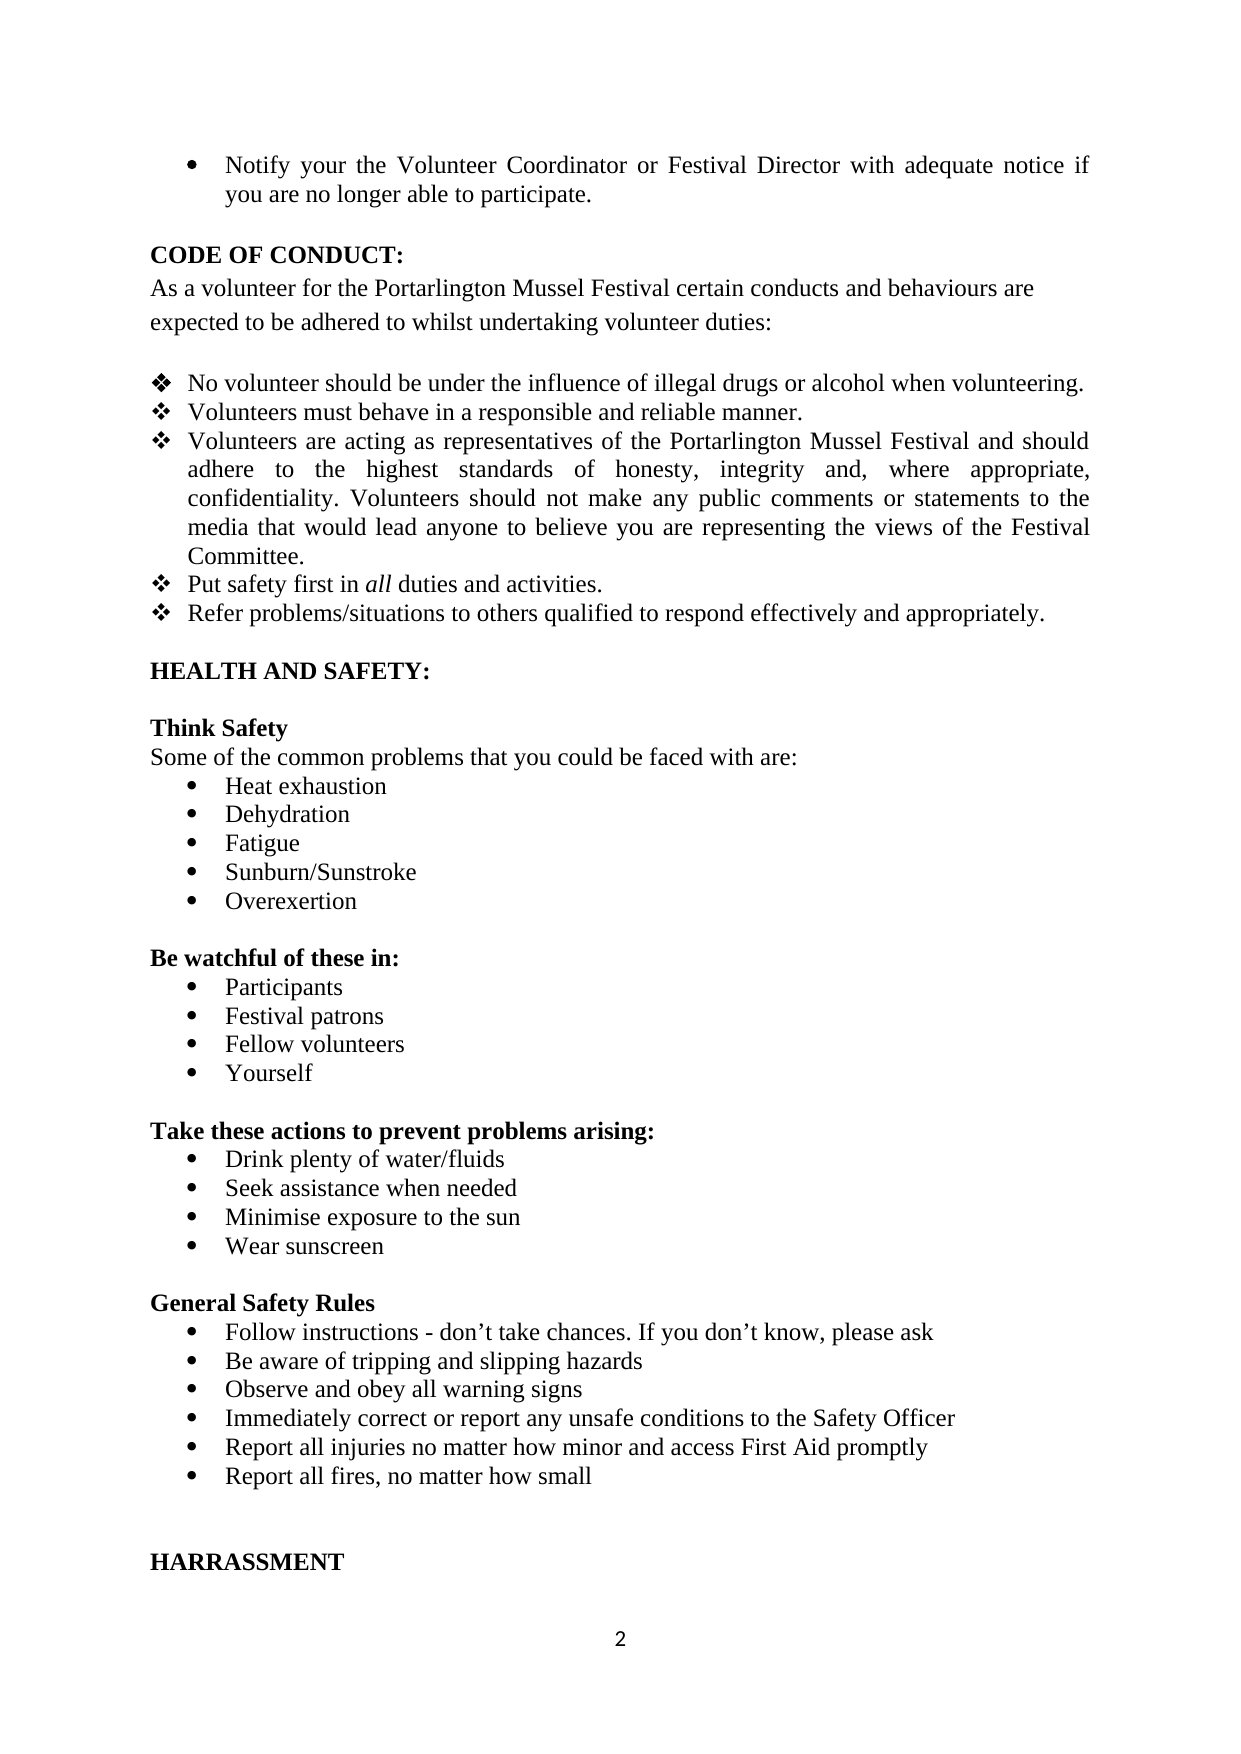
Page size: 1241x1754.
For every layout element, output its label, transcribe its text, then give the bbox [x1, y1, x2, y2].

text General Safety Rules [150, 1288, 1090, 1317]
list Seek assistance when needed [187, 1173, 1090, 1202]
list Report all fires, no matter how small [187, 1461, 1090, 1489]
list Observe and obey all warning signs [187, 1374, 1090, 1403]
list Heat exhaustion [187, 771, 1090, 799]
list Drink plenty of water/fluids [187, 1144, 1090, 1173]
list No volunteer should be under the influence of illegal drugs or alcohol when volunteering. [150, 368, 1090, 397]
text Be watchful of these in: [150, 943, 1090, 972]
list Report all injuries no matter how minor and access First Aid promptly [187, 1432, 1090, 1461]
list Volunteers must behave in a responsible and reliable manner. [150, 397, 1090, 426]
list Overexertion [187, 886, 1090, 914]
text HEALTH AND SAFETY: [150, 656, 1090, 684]
list Dehydration [187, 799, 1090, 828]
list Immediately correct or report any unsafe conditions to the Safety Officer [187, 1403, 1090, 1432]
list Refer problems/situations to others qualified to respond effectively and appropriately. [150, 598, 1090, 627]
list Minimise exposure to the sun [187, 1202, 1090, 1231]
text Take these actions to prevent problems arising: [150, 1116, 1090, 1144]
list Participants [187, 972, 1090, 1001]
list Fatigue [187, 828, 1090, 857]
list Fellow volunteers [187, 1029, 1090, 1058]
list Be aware of tripping and slipping hazards [187, 1346, 1090, 1374]
text CODE OF CONDUCT: [150, 241, 1090, 269]
list Festival patrons [187, 1001, 1090, 1029]
list Wear sunscreen [187, 1231, 1090, 1259]
text HARRASSMENT [150, 1547, 1090, 1576]
text Some of the common problems that you could be faced with are: [150, 742, 1090, 771]
list Sunburn/Sunstroke [187, 857, 1090, 886]
list Put safety first in all duties and activities. [150, 569, 1090, 598]
list Notify your the Volunteer Coordinator or Festival Director with adequate notice if you are no longer able to participate. [187, 150, 1090, 207]
list Yourself [187, 1058, 1090, 1087]
list Volunteers are acting as representatives of the Portarlington Mussel Festival and should adhere to the highest standards of honesty, integrity and, where appropriate, confidentiality. Volunteers should not make any public comments or statements to the media that would lead anyone to believe you are representing the views of the Festival Committee. [150, 426, 1090, 569]
text Think Safety [150, 713, 1090, 742]
text As a volunteer for the Portarlington Mussel Festival certain conducts and behaviours are expected to be adhered to whilst undertaking volunteer duties: [150, 273, 1090, 335]
list Follow instructions - don’t take chances. If you don’t know, please ask [187, 1317, 1090, 1346]
